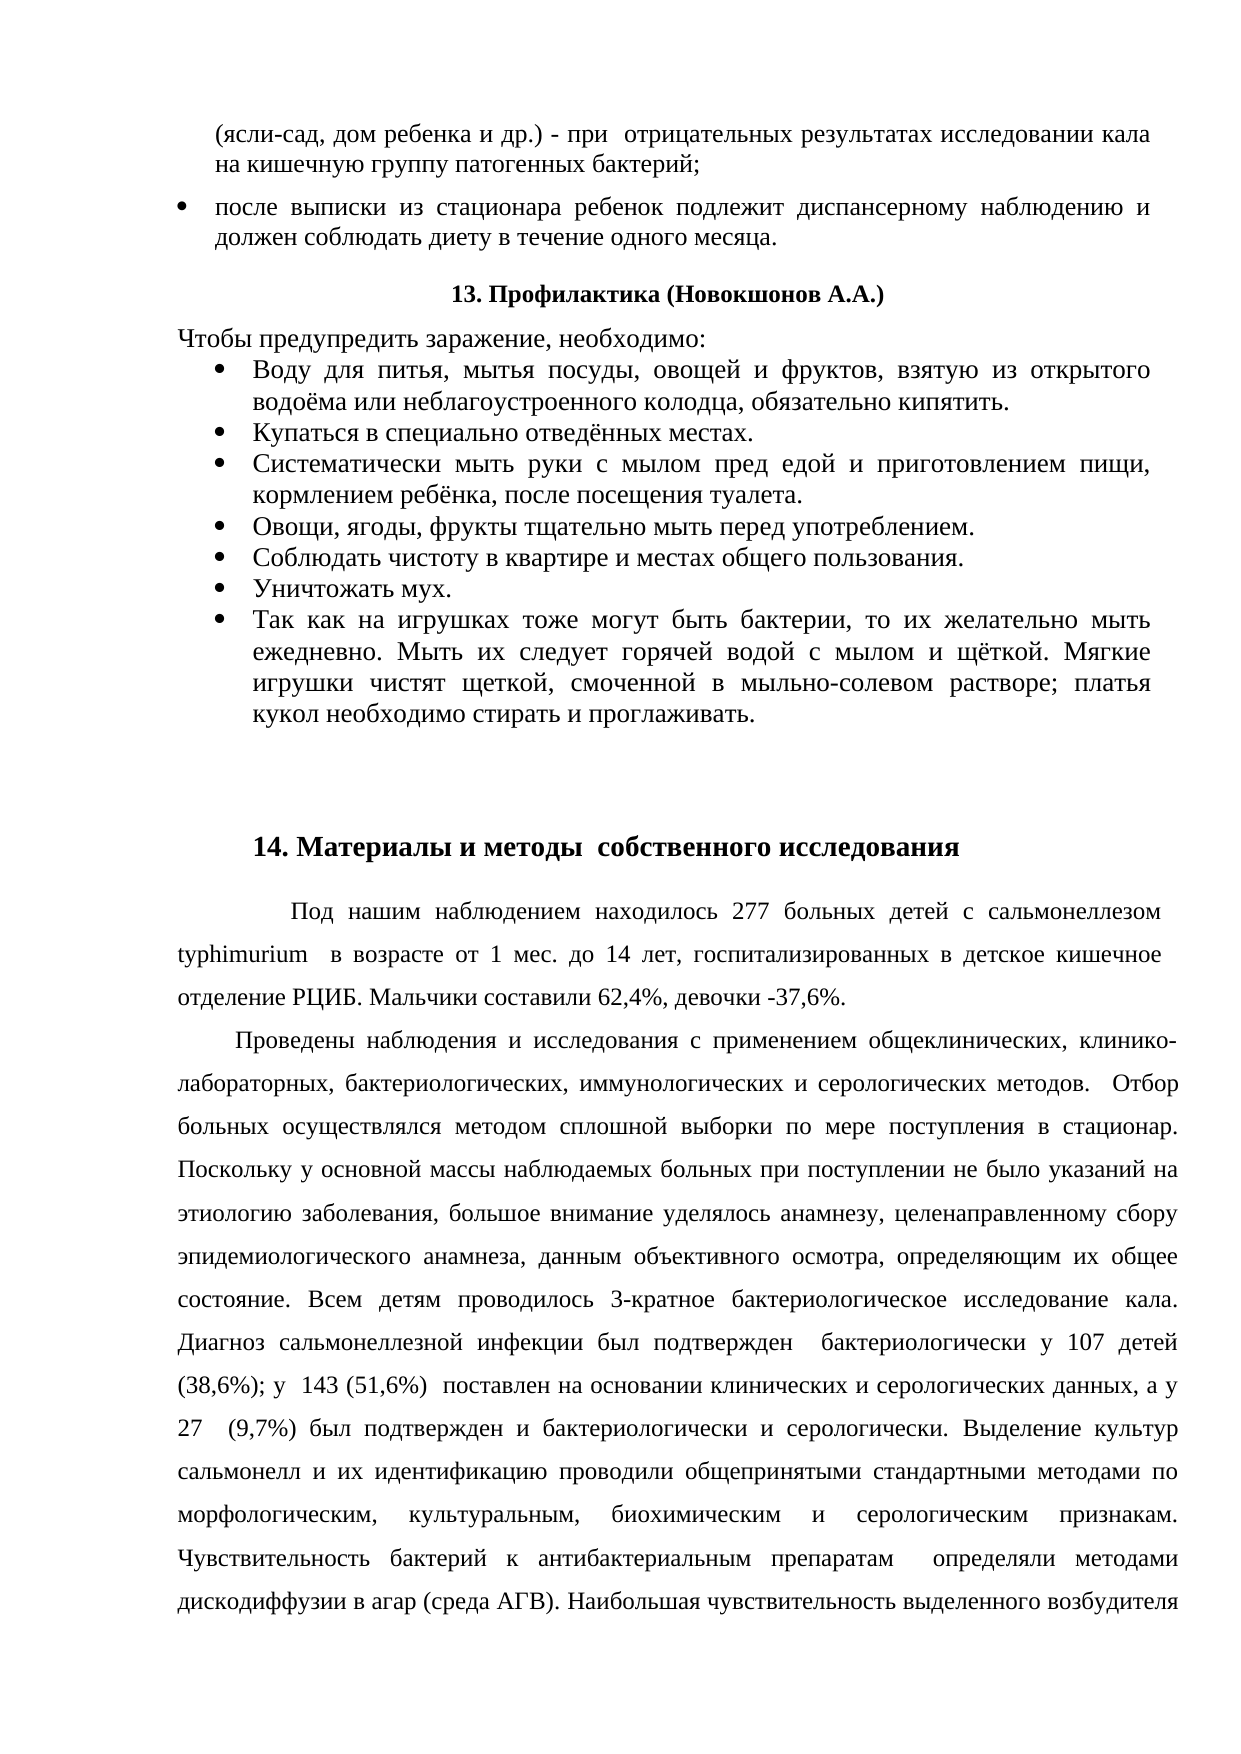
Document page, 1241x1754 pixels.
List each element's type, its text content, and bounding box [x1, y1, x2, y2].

text Чтобы предупредить заражение, необходимо: [177, 322, 1152, 354]
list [177, 118, 1152, 178]
text Под нашим наблюдением находилось 277 больных детей с сальмонеллезом typhimurium в возрасте от 1 мес. до 14 лет госпитализированных в детское кишечное отделение РЦИБ. Мальчики составили 62,4%, девочки -37,6%. [177, 896, 1163, 1011]
list Уничтожать мух. [215, 572, 1152, 603]
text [177, 1025, 1179, 1614]
text 14. Материалы и методы собственного исследования [252, 829, 1152, 862]
list после выписки из стационара ребенок подлежит диспансерному наблюдению и должен соблюдать диету в течение одного месяца. [177, 191, 1152, 251]
list Так как на игрушках тоже могут быть бактерии, то их желательно мыть ежедневно. Мыть их следует горячей водой с мылом и щёткой. Мягкие игрушки чистят щеткой, смоченной в мыльно-солевом растворе; платья кукол необходимо стирать и проглаживать. [215, 603, 1152, 728]
list Воду для питья, мытья посуды, овощей и фруктов, взятую из открытого водоёма или неблагоустроенного колодца, обязательно кипятить. [215, 354, 1152, 416]
text 13. Профилактика (Новокшонов А.А.) [177, 279, 1152, 308]
list Купаться в специально отведённых местах. [215, 416, 1152, 447]
list Овощи, ягоды, фрукты тщательно мыть перед употреблением. [215, 510, 1152, 541]
list Систематически мыть руки с мылом пред едой и приготовлением пищи, кормлением ребёнка, после посещения туалета. [215, 447, 1152, 510]
list Соблюдать чистоту в квартире и местах общего пользования. [215, 541, 1152, 572]
